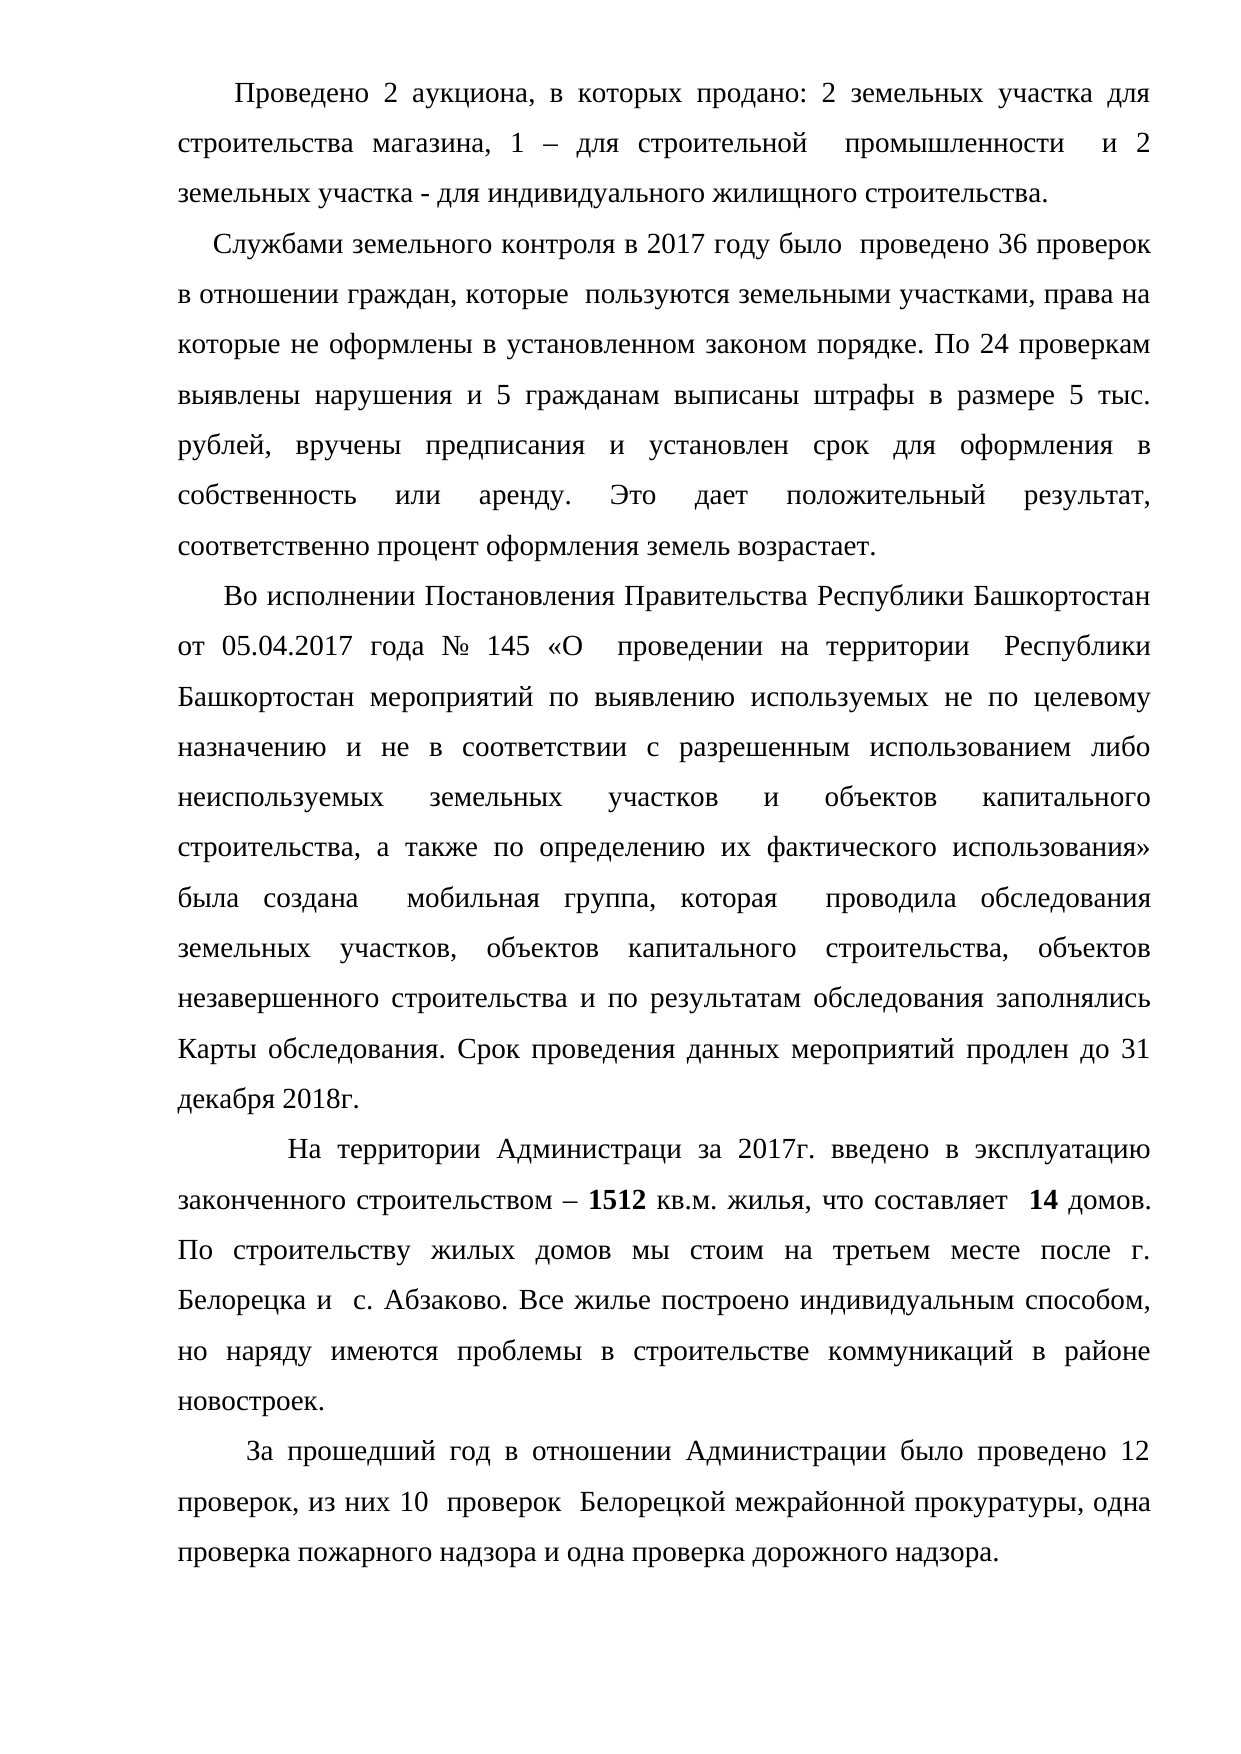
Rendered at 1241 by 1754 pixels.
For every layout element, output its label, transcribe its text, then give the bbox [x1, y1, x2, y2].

text За прошедший год в отношении Администрации было проведено 12 проверок, из них 10 проверок Белорецкой межрайонной прокуратуры, одна проверка пожарного надзора и одна проверка дорожного надзора. [177, 1433, 1152, 1567]
text Во исполнении Постановления Правительства Республики Башкортостан от 05.04.2017 года № 145 «О проведении на территории Республики Башкортостан мероприятий по выявлению используемых не по целевому назначению и не в соответствии с разрешенным использованием либо неиспользуемых земельных участков и объектов капитального строительства, а также по определению их фактического использования» была создана мобильная группа, которая проводила обследования земельных участков, объектов капитального строительства, объектов незавершенного строительства и по результатам обследования заполнялись Карты обследования. Срок проведения данных мероприятий продлен до 31 декабря 2018г. [177, 578, 1152, 1115]
text Службами земельного контроля в 2017 году было проведено 36 проверок в отношении граждан, которые пользуются земельными участками, права на которые не оформлены в установленном законом порядке. По 24 проверкам выявлены нарушения и 5 гражданам выписаны штрафы в размере 5 тыс. рублей, вручены предписания и установлен срок для оформления в собственность или аренду. Это дает положительный результат, соответственно процент оформления земель возрастает. [177, 226, 1152, 561]
text На территории Администраци за 2017г. введено в эксплуатацию законченного строительством – 1512 кв.м. жилья, что составляет 14 домов. По строительству жилых домов мы стоим на третьем месте после г. Белорецка и с. Абзаково. Все жилье построено индивидуальным способом, но наряду имеются проблемы в строительстве коммуникаций в районе новостроек. [177, 1131, 1152, 1417]
text Проведено 2 аукциона, в которых продано: 2 земельных участка для строительства магазина, 1 – для строительной промышленности и 2 земельных участка - для индивидуального жилищного строительства. [177, 75, 1152, 209]
